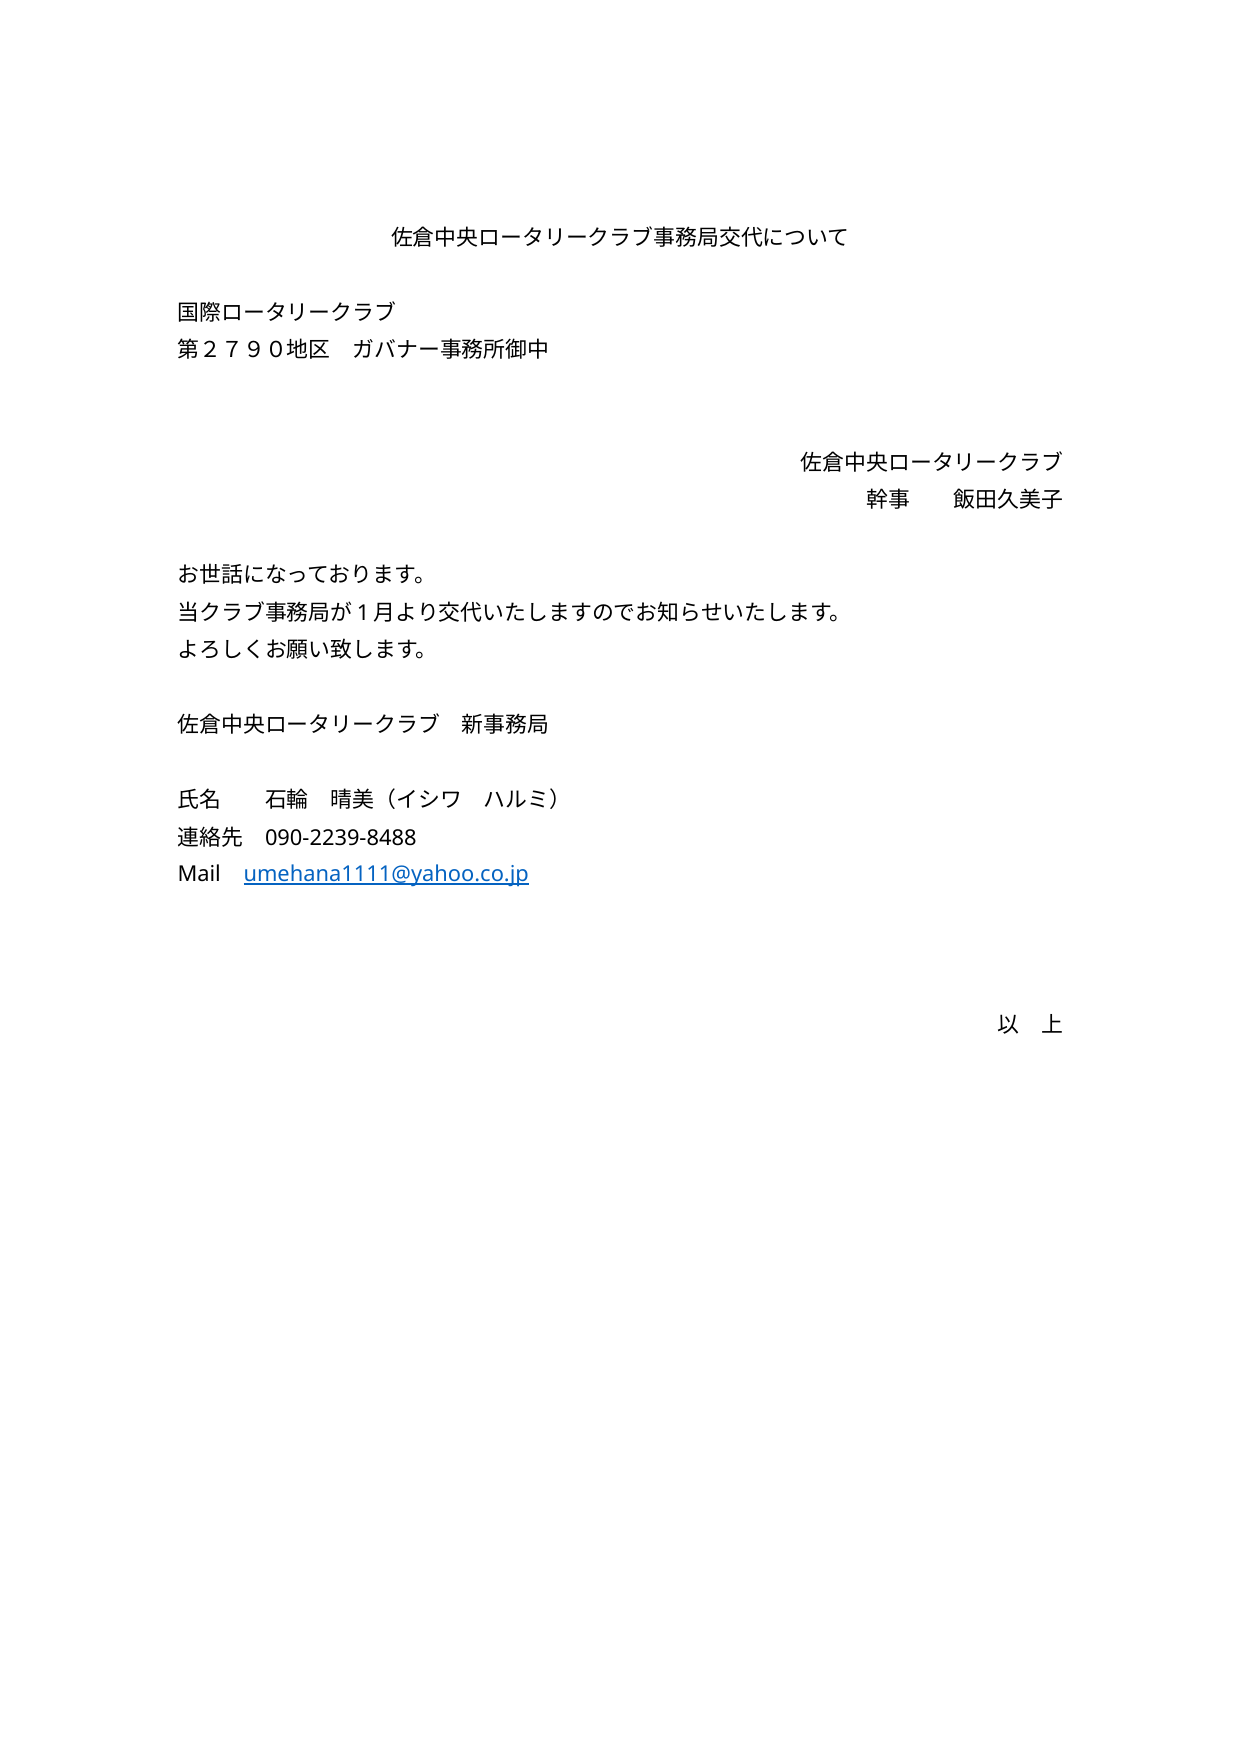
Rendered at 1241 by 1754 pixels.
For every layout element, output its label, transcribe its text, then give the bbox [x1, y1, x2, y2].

text よろしくお願い致します。 [177, 629, 1063, 667]
text Mail umehana1111@yahoo.co.jp [177, 854, 1063, 892]
text 第２７９０地区 ガバナー事務所御中 [177, 329, 1063, 367]
text 当クラブ事務局が1月より交代いたしますのでお知らせいたします。 [177, 592, 1063, 629]
text お世話になっております。 [177, 554, 1063, 592]
text 佐倉中央ロータリークラブ [177, 442, 1063, 479]
text 氏名 石輪 晴美（イシワ ハルミ） [177, 779, 1063, 817]
text 幹事 飯田久美子 [177, 479, 1063, 517]
text 連絡先 090-2239-8488 [177, 817, 1063, 854]
text 佐倉中央ロータリークラブ 新事務局 [177, 704, 1063, 742]
text 国際ロータリークラブ [177, 292, 1063, 329]
text 佐倉中央ロータリークラブ事務局交代について [177, 217, 1063, 254]
text 以 上 [177, 1004, 1063, 1042]
